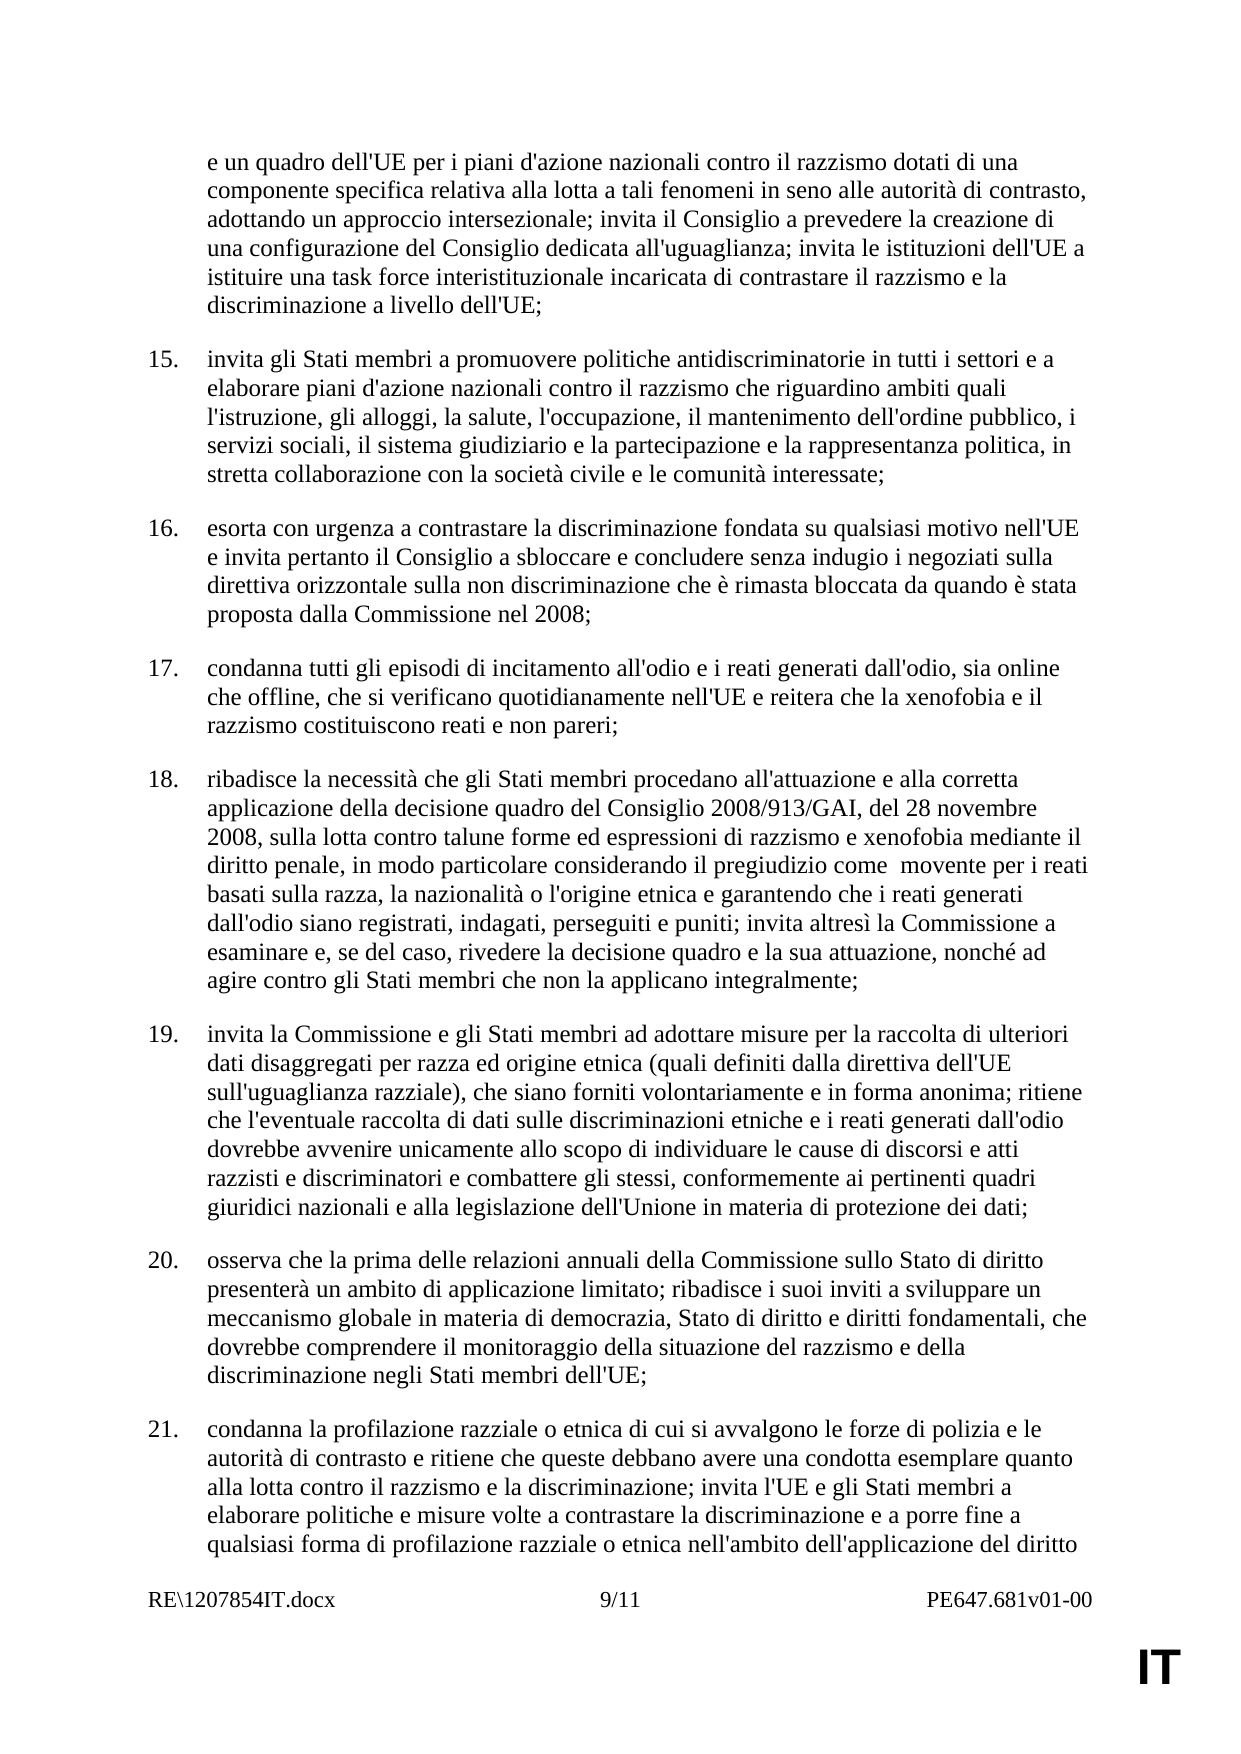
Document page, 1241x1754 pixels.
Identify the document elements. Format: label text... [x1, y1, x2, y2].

text 18. ribadisce la necessità che gli Stati membri procedano all'attuazione e alla corretta applicazione della decisione quadro del Consiglio 2008/913/GAI, del 28 novembre 2008, sulla lotta contro talune forme ed espressioni di razzismo e xenofobia mediante il diritto penale, in modo particolare considerando il pregiudizio come movente per i reati basati sulla razza, la nazionalità o l'origine etnica e garantendo che i reati generati dall'odio siano registrati, indagati, perseguiti e puniti; invita altresì la Commissione a esaminare e, se del caso, rivedere la decisione quadro e la sua attuazione, nonché ad agire contro gli Stati membri che non la applicano integralmente; [148, 764, 1092, 994]
text 19. invita la Commissione e gli Stati membri ad adottare misure per la raccolta di ulteriori dati disaggregati per razza ed origine etnica (quali definiti dalla direttiva dell'UE sull'uguaglianza razziale), che siano forniti volontariamente e in forma anonima; ritiene che l'eventuale raccolta di dati sulle discriminazioni etniche e i reati generati dall'odio dovrebbe avvenire unicamente allo scopo di individuare le cause di discorsi e atti razzisti e discriminatori e combattere gli stessi, conformemente ai pertinenti quadri giuridici nazionali e alla legislazione dell'Unione in materia di protezione dei dati; [148, 1019, 1092, 1221]
text 20. osserva che la prima delle relazioni annuali della Commissione sullo Stato di diritto presenterà un ambito di applicazione limitato; ribadisce i suoi inviti a sviluppare un meccanismo globale in materia di democrazia, Stato di diritto e diritti fondamentali, che dovrebbe comprendere il monitoraggio della situazione del razzismo e della discriminazione negli Stati membri dell'UE; [148, 1246, 1092, 1389]
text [148, 147, 1092, 319]
text 17. condanna tutti gli episodi di incitamento all'odio e i reati generati dall'odio, sia online che offline, che si verificano quotidianamente nell'UE e reitera che la xenofobia e il razzismo costituiscono reati e non pareri; [148, 653, 1092, 739]
text 15. invita gli Stati membri a promuovere politiche antidiscriminatorie in tutti i settori e a elaborare piani d'azione nazionali contro il razzismo che riguardino ambiti quali l'istruzione, gli alloggi, la salute, l'occupazione, il mantenimento dell'ordine pubblico, i servizi sociali, il sistema giudiziario e la partecipazione e la rappresentanza politica, in stretta collaborazione con la società civile e le comunità interessate; [148, 344, 1092, 488]
text 16. esorta con urgenza a contrastare la discriminazione fondata su qualsiasi motivo nell'UE e invita pertanto il Consiglio a sbloccare e concludere senza indugio i negoziati sulla direttiva orizzontale sulla non discriminazione che è rimasta bloccata da quando è stata proposta dalla Commissione nel 2008; [148, 513, 1092, 628]
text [148, 1414, 1092, 1558]
